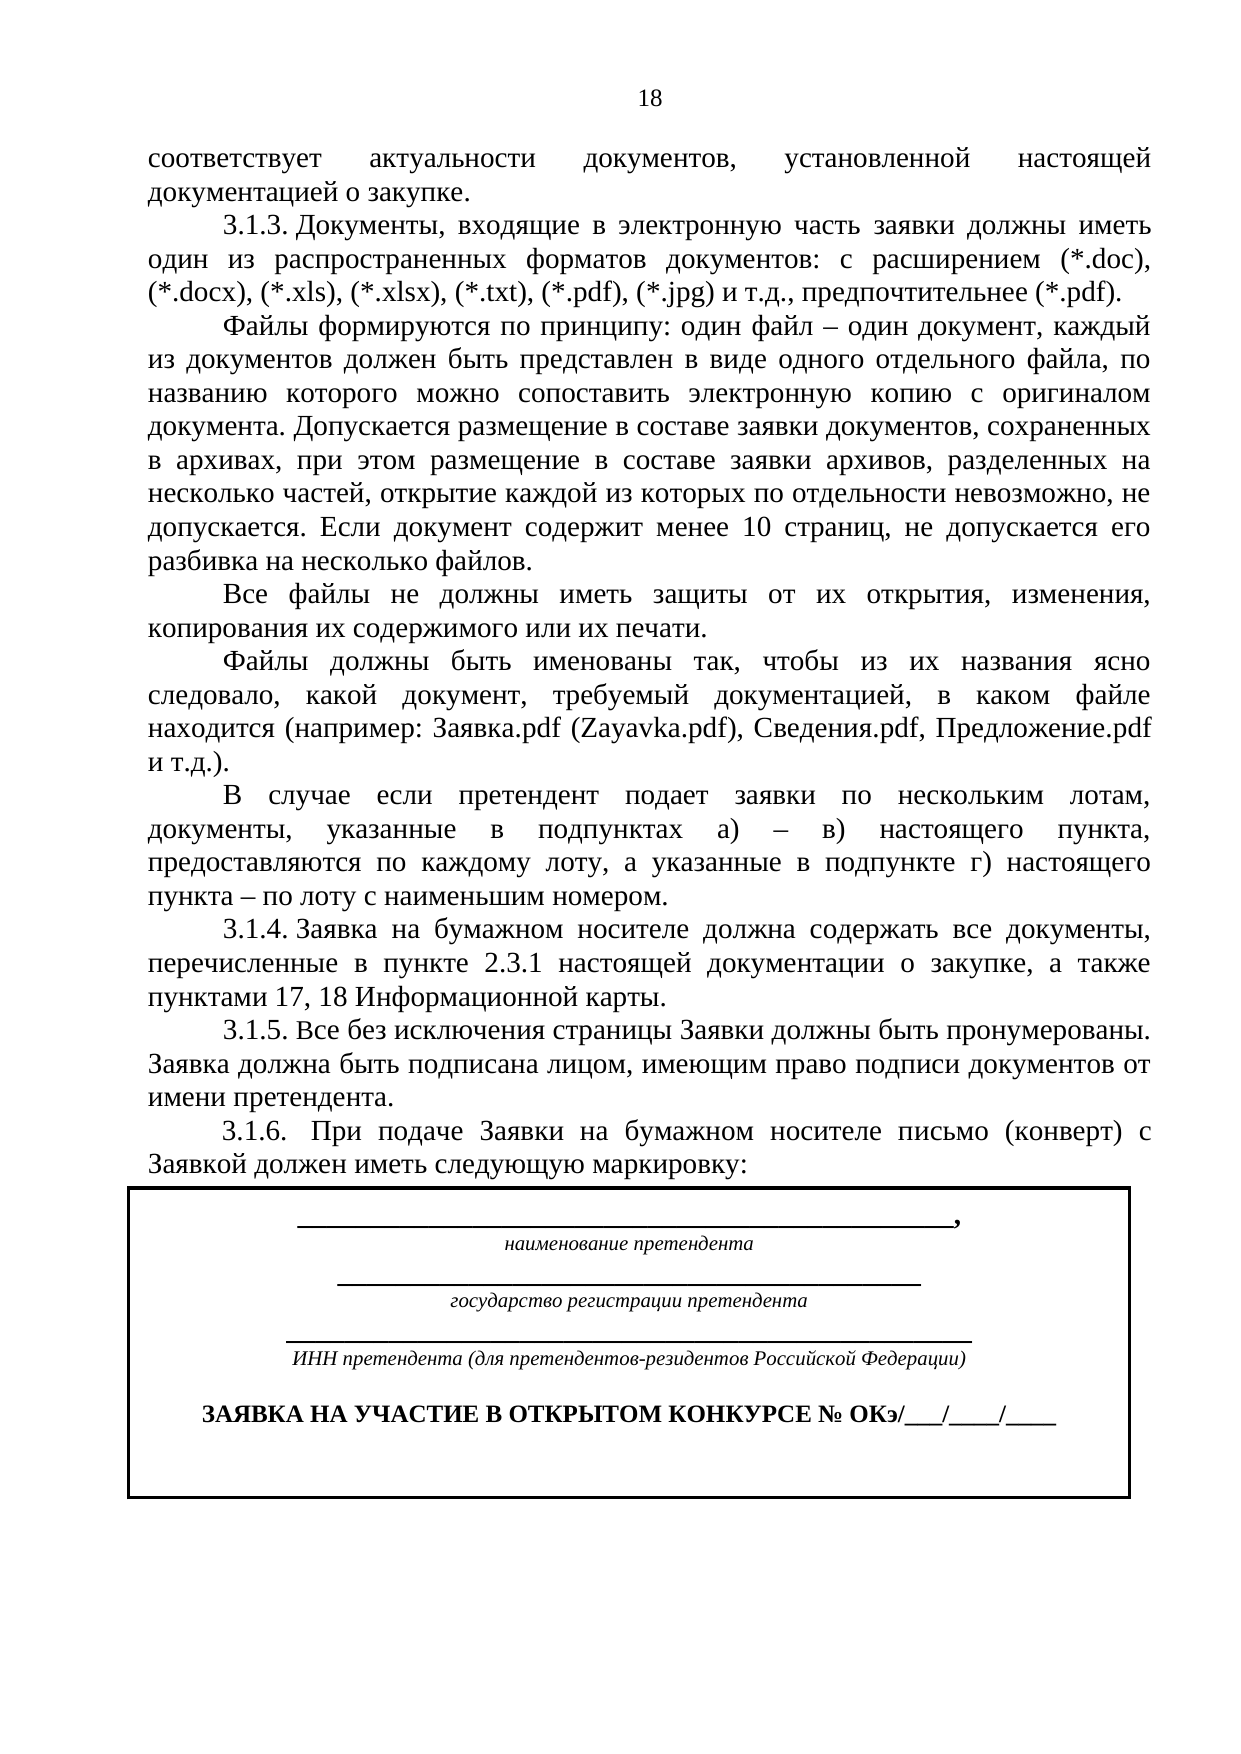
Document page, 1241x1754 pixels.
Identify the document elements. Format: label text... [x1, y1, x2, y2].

subtitle В случае если претендент подает заявки по нескольким лотам, документы, указанные в подпунктах а) – в) настоящего пункта, предоставляются по каждому лоту, а указанные в подпункте г) настоящего пункта – по лоту с наименьшим номером. [148, 777, 1152, 912]
list Все без исключения страницы Заявки должны быть пронумерованы. Заявка должна быть подписана лицом, имеющим право подписи документов от имени претендента. [148, 1012, 1152, 1113]
text Файлы формируются по принципу: один файл – один документ, каждый из документов должен быть представлен в виде одного отдельного файла, по названию которого можно сопоставить электронную копию с оригиналом документа. Допускается размещение в составе заявки документов, сохраненных в архивах, при этом размещение в составе заявки архивов, разделенных на несколько частей, открытие каждой из которых по отдельности невозможно, не допускается. Если документ содержит менее 10 страниц, не допускается его разбивка на несколько файлов. [148, 308, 1152, 576]
list Заявка на бумажном носителе должна содержать все документы, перечисленные в пункте 2.3.1 настоящей документации о закупке, а также пунктами 17, 18 Информационной карты. [148, 912, 1152, 1012]
text Файлы должны быть именованы так, чтобы из их названия ясно следовало, какой документ, требуемый документацией, в каком файле находится (например: Заявка.pdf (Zayavka.pdf), Сведения.pdf, Предложение.pdf и т.д.). [148, 643, 1152, 777]
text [148, 140, 1152, 207]
list При подаче Заявки на бумажном носителе письмо (конверт) с Заявкой должен иметь следующую маркировку: [148, 1113, 1152, 1180]
list Документы, входящие в электронную часть заявки должны иметь один из распространенных форматов документов: с расширением (*.doc), (*.docx), (*.xls), (*.xlsx), (*.txt), (*.pdf), (*.jpg) и т.д., предпочтительнее (*.pdf). [148, 207, 1152, 308]
text Все файлы не должны иметь защиты от их открытия, изменения, копирования их содержимого или их печати. [148, 576, 1152, 643]
